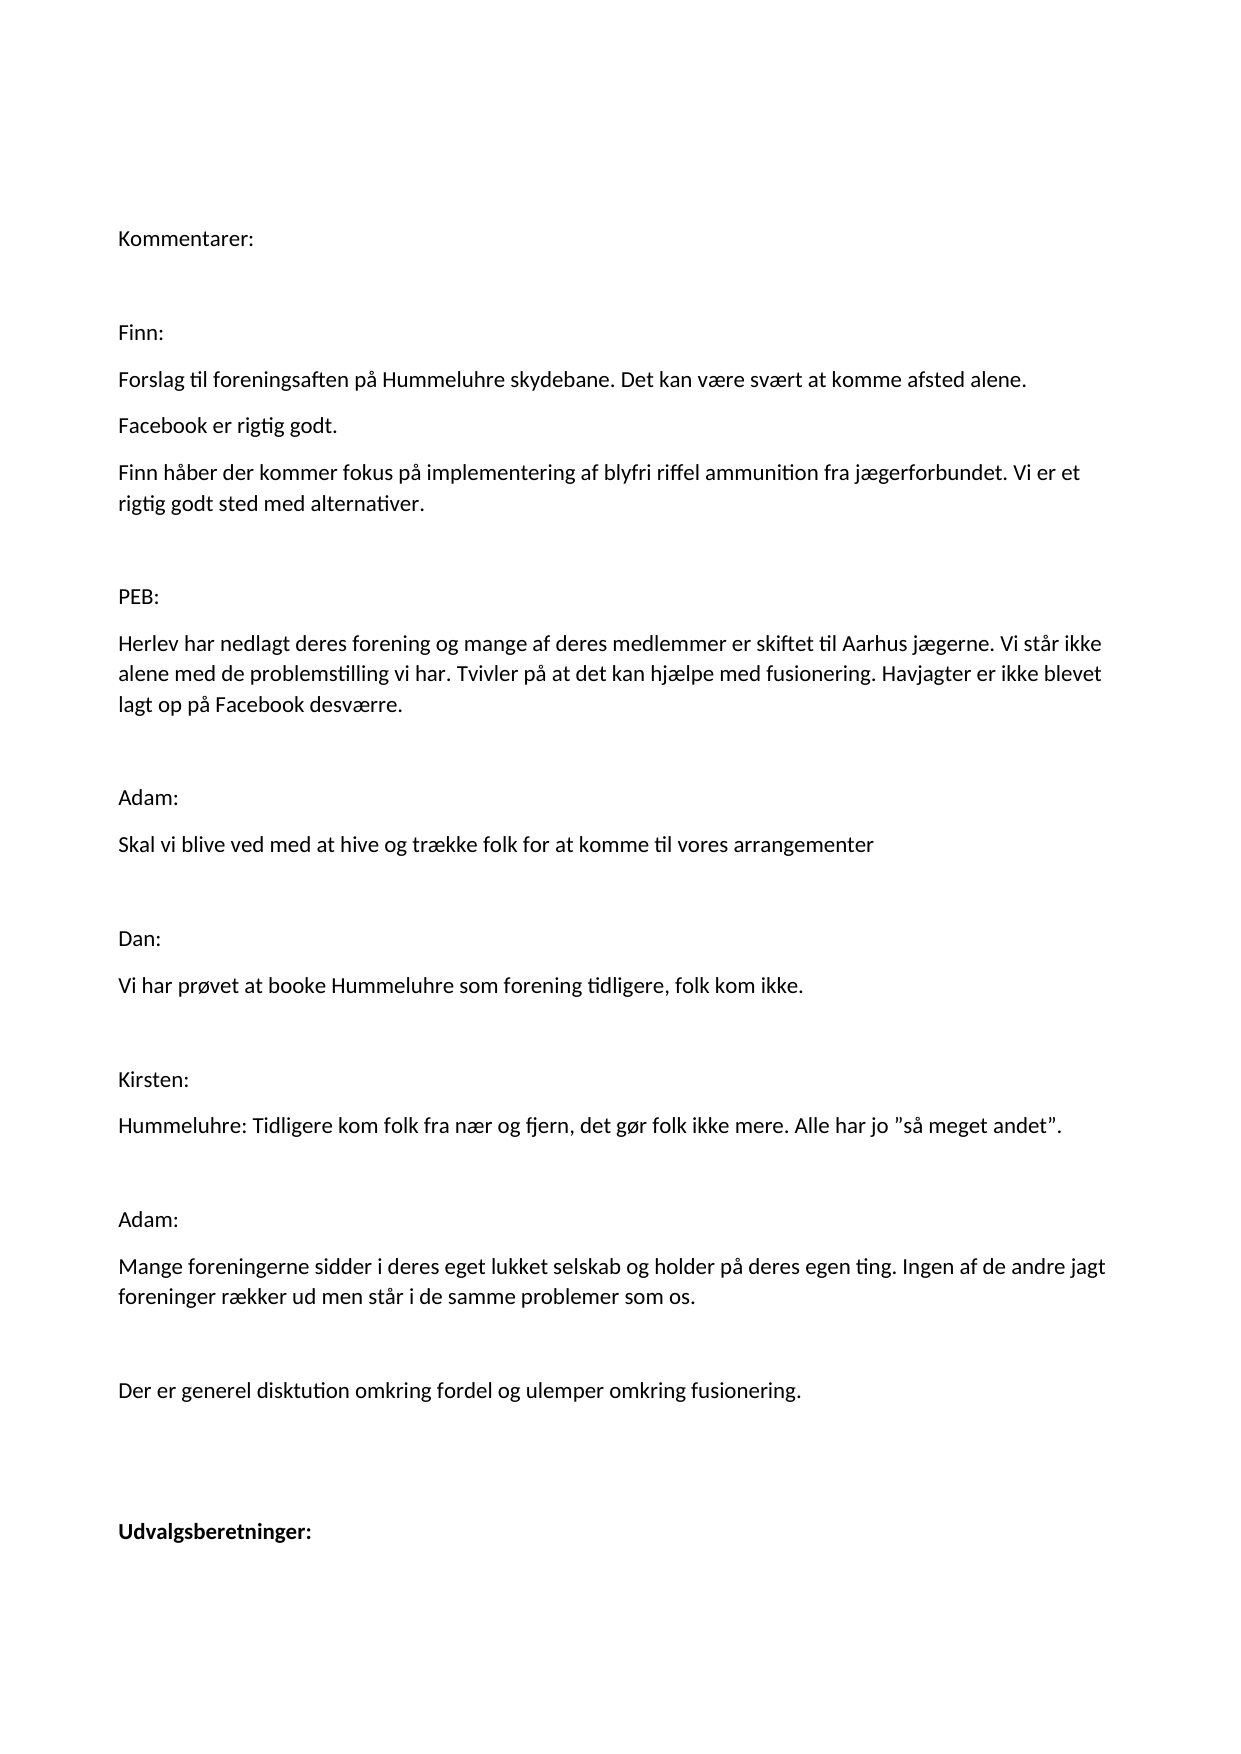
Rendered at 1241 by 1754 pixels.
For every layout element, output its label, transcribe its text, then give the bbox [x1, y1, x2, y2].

text Der er generel disktution omkring fordel og ulemper omkring fusionering. [118, 1376, 1122, 1404]
text Kirsten: [118, 1065, 1122, 1093]
text Kommentarer: [118, 224, 1122, 252]
text Finn: [118, 318, 1122, 346]
text Adam: [118, 1205, 1122, 1233]
text Skal vi blive ved med at hive og trække folk for at komme til vores arrangementer [118, 830, 1122, 858]
text Facebook er rigtig godt. [118, 412, 1122, 439]
text Mange foreningerne sidder i deres eget lukket selskab og holder på deres egen ting. Ingen af de andre jagt foreninger rækker ud men står i de samme problemer som os. [118, 1252, 1122, 1310]
text Udvalgsberetninger: [118, 1517, 1122, 1545]
text PEB: [118, 582, 1122, 610]
text Herlev har nedlagt deres forening og mange af deres medlemmer er skiftet til Aarhus jægerne. Vi står ikke alene med de problemstilling vi har. Tvivler på at det kan hjælpe med fusionering. Havjagter er ikke blevet lagt op på Facebook desværre. [118, 629, 1122, 718]
text Vi har prøvet at booke Hummeluhre som forening tidligere, folk kom ikke. [118, 971, 1122, 999]
text Forslag til foreningsaften på Hummeluhre skydebane. Det kan være svært at komme afsted alene. [118, 365, 1122, 393]
text Hummeluhre: Tidligere kom folk fra nær og fjern, det gør folk ikke mere. Alle har jo ”så meget andet”. [118, 1112, 1122, 1139]
text Adam: [118, 783, 1122, 811]
text Dan: [118, 924, 1122, 952]
text Finn håber der kommer fokus på implementering af blyfri riffel ammunition fra jægerforbundet. Vi er et rigtig godt sted med alternativer. [118, 458, 1122, 517]
